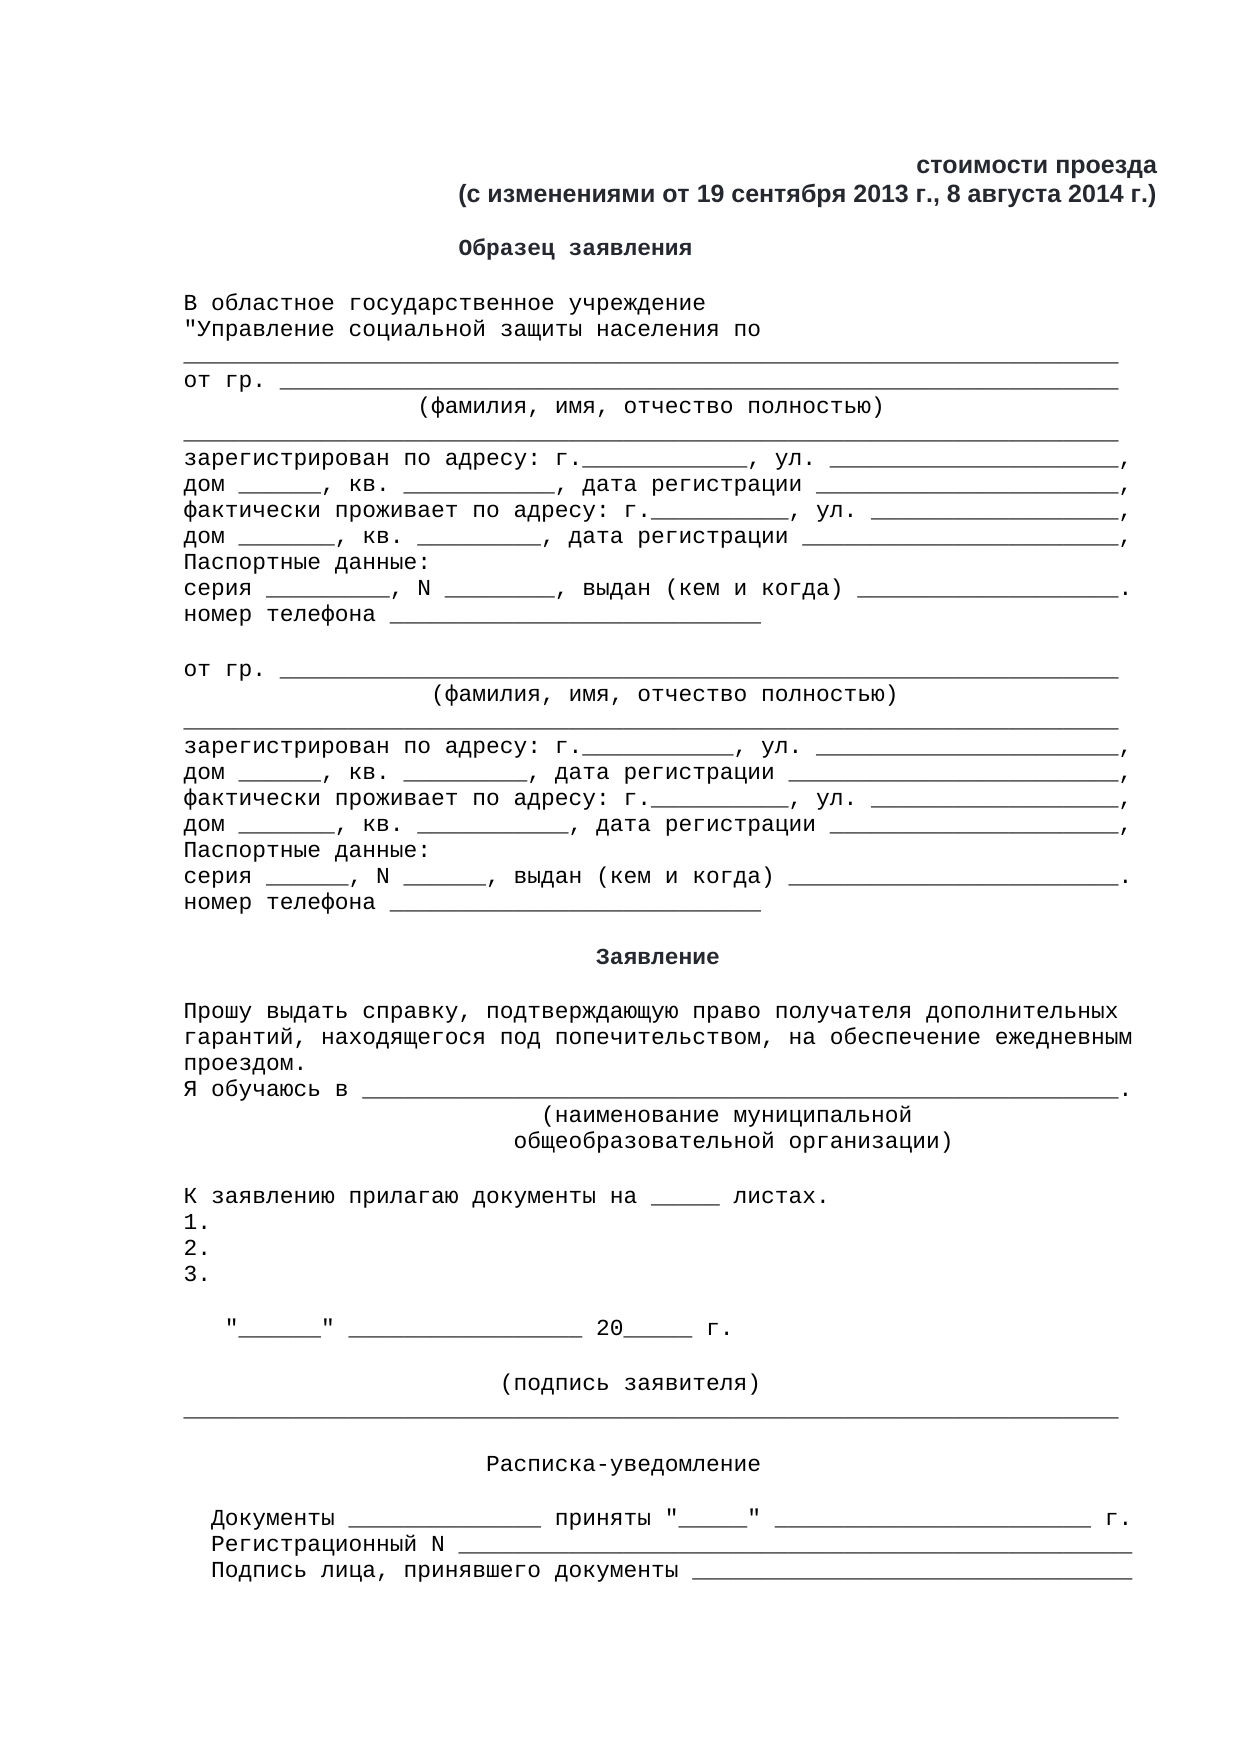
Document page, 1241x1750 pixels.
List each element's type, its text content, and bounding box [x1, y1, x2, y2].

text фактически проживает по адресу: г.__________, ул. __________________, [114, 498, 1157, 524]
text В областное государственное учреждение [114, 291, 1157, 317]
text Паспортные данные: [114, 838, 1157, 864]
text ____________________________________________________________________ [114, 1397, 1157, 1423]
text дом ______, кв. ___________, дата регистрации ______________________, [114, 472, 1157, 498]
text ____________________________________________________________________ [114, 709, 1157, 735]
text номер телефона ___________________________ [114, 890, 1157, 916]
text от гр. _____________________________________________________________ [114, 369, 1157, 395]
text Образец заявления [114, 236, 1157, 262]
text дом ______, кв. _________, дата регистрации ________________________, [114, 761, 1157, 787]
text (подпись заявителя) [114, 1371, 1157, 1397]
text 3. [114, 1262, 1157, 1288]
text проездом. [114, 1052, 1157, 1077]
text серия ______, N ______, выдан (кем и когда) ________________________. [114, 864, 1157, 890]
text общеобразовательной организации) [114, 1129, 1157, 1155]
text серия _________, N ________, выдан (кем и когда) ___________________. [114, 576, 1157, 602]
text Заявление [114, 945, 1157, 971]
text "Управление социальной защиты населения по [114, 317, 1157, 343]
text ____________________________________________________________________ [114, 421, 1157, 447]
text зарегистрирован по адресу: г.____________, ул. _____________________, [114, 447, 1157, 472]
text Прошу выдать справку, подтверждающую право получателя дополнительных [114, 1000, 1157, 1026]
text от гр. _____________________________________________________________ [114, 657, 1157, 683]
text Расписка-уведомление [114, 1452, 1157, 1478]
text гарантий, находящегося под попечительством, на обеспечение ежедневным [114, 1026, 1157, 1052]
text "______" _________________ 20_____ г. [114, 1317, 1157, 1342]
text Подпись лица, принявшего документы ________________________________ [114, 1558, 1157, 1584]
text Паспортные данные: [114, 550, 1157, 576]
text дом _______, кв. ___________, дата регистрации _____________________, [114, 812, 1157, 838]
text (с изменениями от 19 сентября 2013 г., 8 августа 2014 г.) [114, 179, 1157, 207]
text Я обучаюсь в _______________________________________________________. [114, 1077, 1157, 1103]
text К заявлению прилагаю документы на _____ листах. [114, 1184, 1157, 1210]
text 2. [114, 1236, 1157, 1262]
text стоимости проезда [114, 150, 1157, 179]
text (фамилия, имя, отчество полностью) [114, 395, 1157, 421]
text зарегистрирован по адресу: г.___________, ул. ______________________, [114, 735, 1157, 761]
text Регистрационный N _________________________________________________ [114, 1532, 1157, 1558]
text (наименование муниципальной [114, 1103, 1157, 1129]
text Документы ______________ приняты "_____" _______________________ г. [114, 1507, 1157, 1532]
text (фамилия, имя, отчество полностью) [114, 683, 1157, 709]
text номер телефона ___________________________ [114, 602, 1157, 628]
text фактически проживает по адресу: г.__________, ул. __________________, [114, 787, 1157, 812]
text дом _______, кв. _________, дата регистрации _______________________, [114, 524, 1157, 550]
text ____________________________________________________________________ [114, 343, 1157, 369]
text 1. [114, 1210, 1157, 1236]
